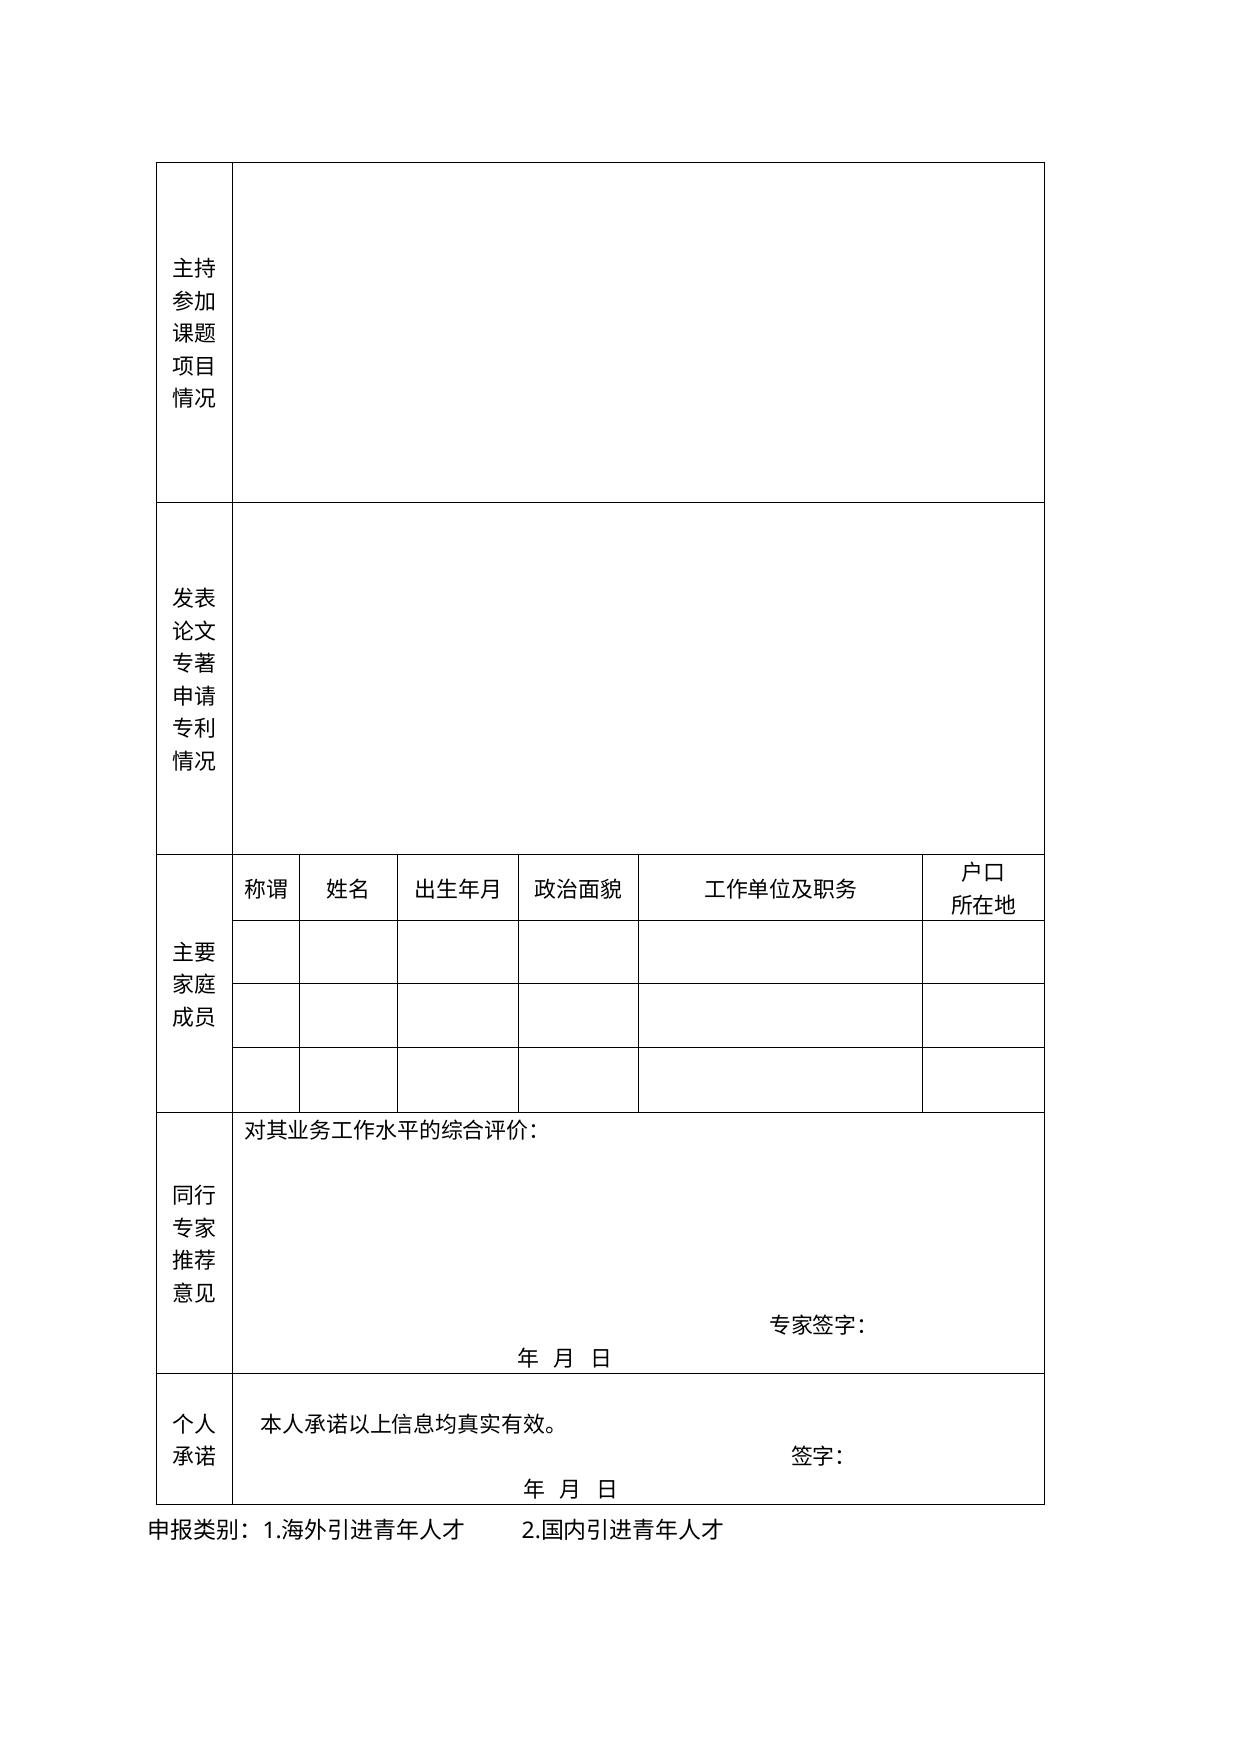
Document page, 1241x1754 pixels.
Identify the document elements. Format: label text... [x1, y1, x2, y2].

table_cell [300, 1048, 397, 1112]
table_cell 姓名 [300, 855, 397, 920]
table_cell 出生年月 [398, 855, 518, 920]
list 申报类别：1.海外引进青年人才 2.国内引进青年人才 [148, 1505, 1053, 1547]
table_cell [398, 1048, 518, 1112]
table_cell [923, 1048, 1044, 1112]
table_cell [639, 984, 922, 1047]
table_cell 政治面貌 [519, 855, 638, 920]
table_cell 主要家庭成员 [157, 855, 232, 1112]
table_cell 主持参加课题项目情况 [157, 163, 232, 502]
table_cell [300, 921, 397, 982]
table_cell [519, 984, 638, 1047]
table_cell 对其业务工作水平的综合评价： 专家签字： 年 月 日 [233, 1113, 1044, 1373]
table_cell 工作单位及职务 [639, 855, 922, 920]
table_cell [639, 1048, 922, 1112]
table_cell 发表论文专著申请专利情况 [157, 503, 232, 854]
table_cell [233, 503, 1044, 854]
table_cell 同行专家推荐意见 [157, 1113, 232, 1373]
table_cell [233, 984, 299, 1047]
table_cell [398, 921, 518, 982]
table_cell 称谓 [233, 855, 299, 920]
table_cell [300, 984, 397, 1047]
table_cell [233, 1048, 299, 1112]
table_cell [233, 163, 1044, 502]
table_cell 户口 所在地 [923, 855, 1044, 920]
table_cell [519, 921, 638, 982]
table_cell 个人承诺 [157, 1374, 232, 1504]
table_cell [233, 921, 299, 982]
table_cell [923, 984, 1044, 1047]
table_cell [639, 921, 922, 982]
table_cell [398, 984, 518, 1047]
table_cell [519, 1048, 638, 1112]
table_cell [923, 921, 1044, 982]
table_cell 本人承诺以上信息均真实有效。 签字： 年 月 日 [233, 1374, 1044, 1504]
